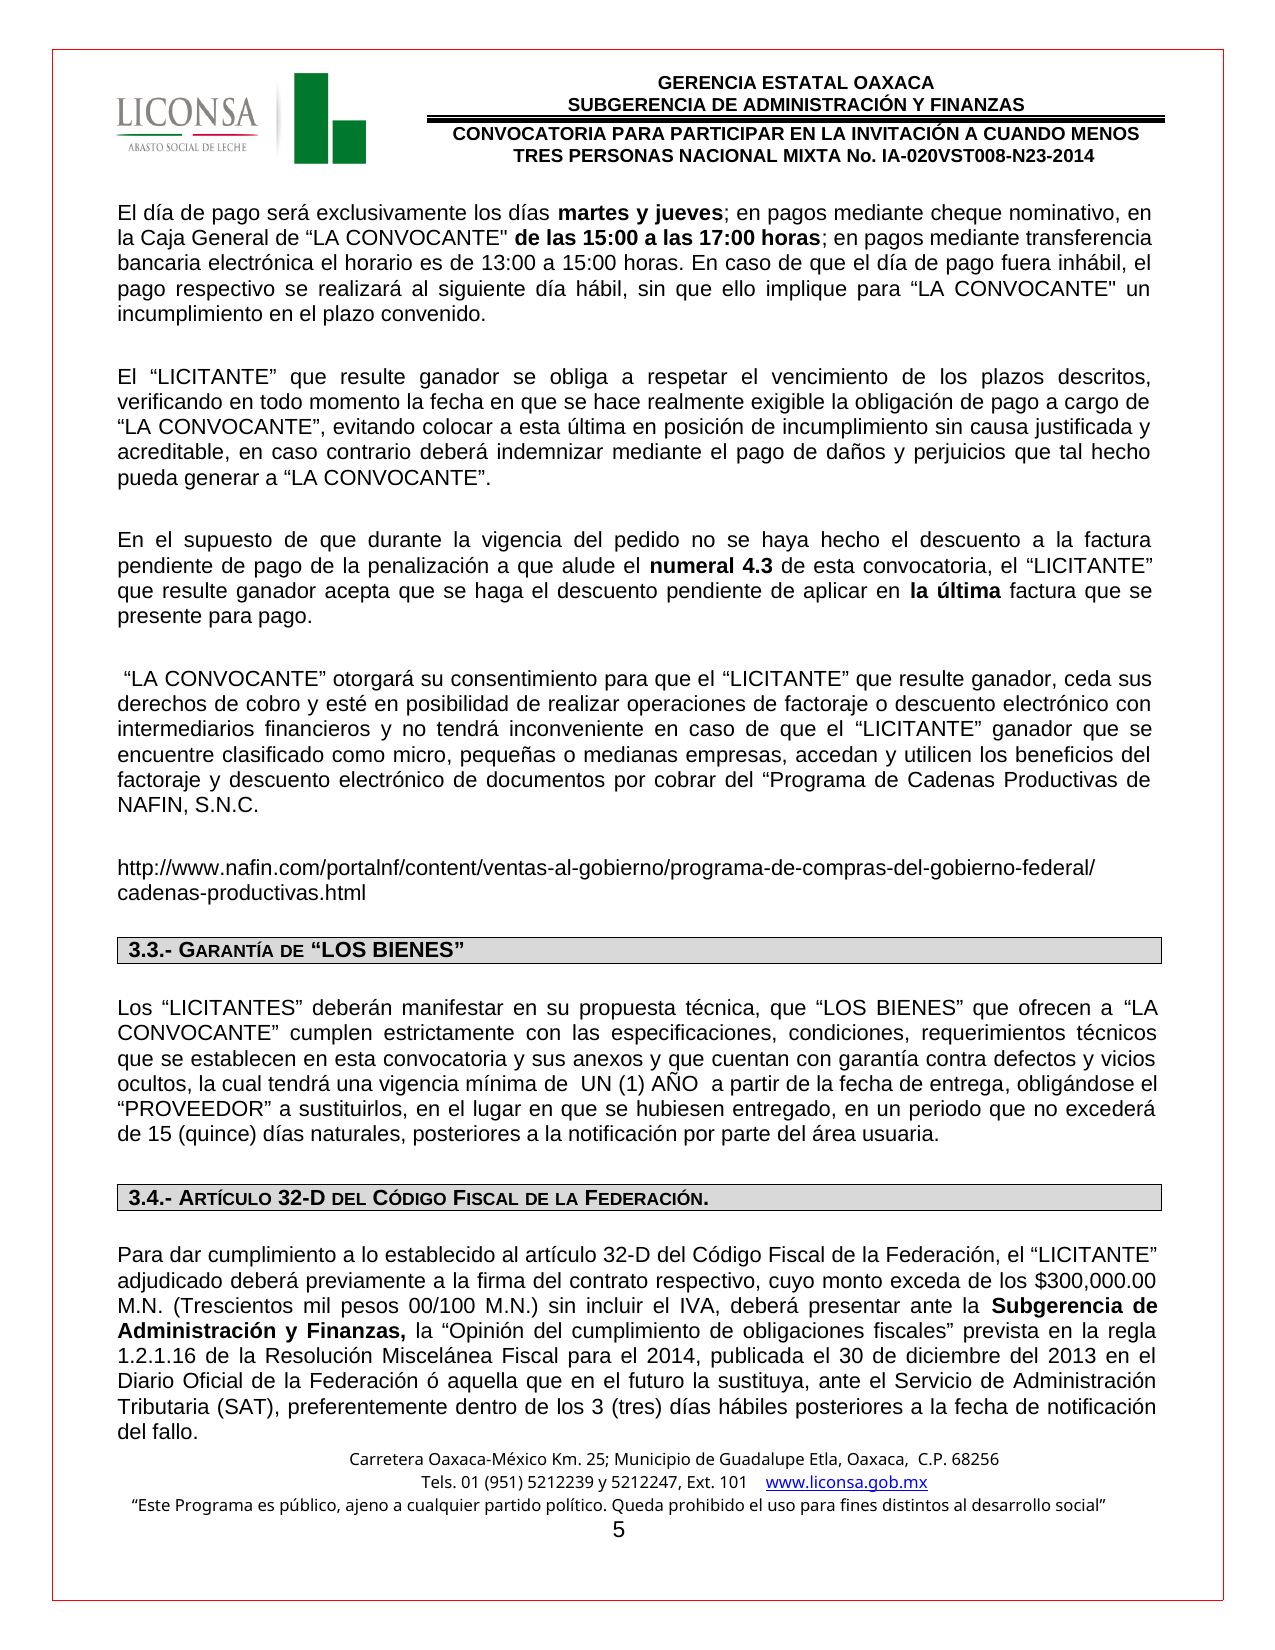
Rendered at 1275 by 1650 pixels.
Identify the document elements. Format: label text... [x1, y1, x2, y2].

table_header 3.4.- Artículo 32-D del Código Fiscal de la Federación. [118, 1185, 1161, 1210]
text El día de pago será exclusivamente los días martes y jueves; en pagos mediante cheque nominativo, en la Caja General de “LA CONVOCANTE" de las 15:00 a las 17:00 horas; en pagos mediante transferencia bancaria electrónica el horario es de 13:00 a 15:00 horas. En caso de que el día de pago fuera inhábil, el pago respectivo se realizará al siguiente día hábil, sin que ello implique para “LA CONVOCANTE" un incumplimiento en el plazo convenido. [117, 200, 1153, 326]
text http://www.nafin.com/portalnf/content/ventas-al-gobierno/programa-de-compras-del-gobierno-federal/cadenas-productivas.html [117, 855, 1153, 905]
text En el supuesto de que durante la vigencia del pedido no se haya hecho el descuento a la factura pendiente de pago de la penalización a que alude el numeral 4.3 de esta convocatoria, el “LICITANTE” que resulte ganador acepta que se haga el descuento pendiente de aplicar en la última factura que se presente para pago. [117, 527, 1153, 628]
table_header 3.3.- Garantía de “LOS BIENES” [118, 938, 1161, 963]
text Para dar cumplimiento a lo establecido al artículo 32-D del Código Fiscal de la Federación, el “LICITANTE” adjudicado deberá previamente a la firma del contrato respectivo, cuyo monto exceda de los $300,000.00 M.N. (Trescientos mil pesos 00/100 M.N.) sin incluir el IVA, deberá presentar ante la Subgerencia de Administración y Finanzas, la “Opinión del cumplimiento de obligaciones fiscales” prevista en la regla 1.2.1.16 de la Resolución Miscelánea Fiscal para el 2014, publicada el 30 de diciembre del 2013 en el Diario Oficial de la Federación ó aquella que en el futuro la sustituya, ante el Servicio de Administración Tributaria (SAT), preferentemente dentro de los 3 (tres) días hábiles posteriores a la fecha de notificación del fallo. [117, 1242, 1158, 1444]
picture [116, 71, 366, 168]
text El “LICITANTE” que resulte ganador se obliga a respetar el vencimiento de los plazos descritos, verificando en todo momento la fecha en que se hace realmente exigible la obligación de pago a cargo de “LA CONVOCANTE”, evitando colocar a esta última en posición de incumplimiento sin causa justificada y acreditable, en caso contrario deberá indemnizar mediante el pago de daños y perjuicios que tal hecho pueda generar a “LA CONVOCANTE”. [117, 363, 1153, 489]
text “LA CONVOCANTE” otorgará su consentimiento para que el “LICITANTE” que resulte ganador, ceda sus derechos de cobro y esté en posibilidad de realizar operaciones de factoraje o descuento electrónico con intermediarios financieros y no tendrá inconveniente en caso de que el “LICITANTE” ganador que se encuentre clasificado como micro, pequeñas o medianas empresas, accedan y utilicen los beneficios del factoraje y descuento electrónico de documentos por cobrar del “Programa de Cadenas Productivas de NAFIN, S.N.C. [117, 666, 1153, 817]
text Los “LICITANTES” deberán manifestar en su propuesta técnica, que “LOS BIENES” que ofrecen a “LA CONVOCANTE” cumplen estrictamente con las especificaciones, condiciones, requerimientos técnicos que se establecen en esta convocatoria y sus anexos y que cuentan con garantía contra defectos y vicios ocultos, la cual tendrá una vigencia mínima de UN (1) AÑO a partir de la fecha de entrega, obligándose el “PROVEEDOR” a sustituirlos, en el lugar en que se hubiesen entregado, en un periodo que no excederá de 15 (quince) días naturales, posteriores a la notificación por parte del área usuaria. [117, 995, 1158, 1146]
